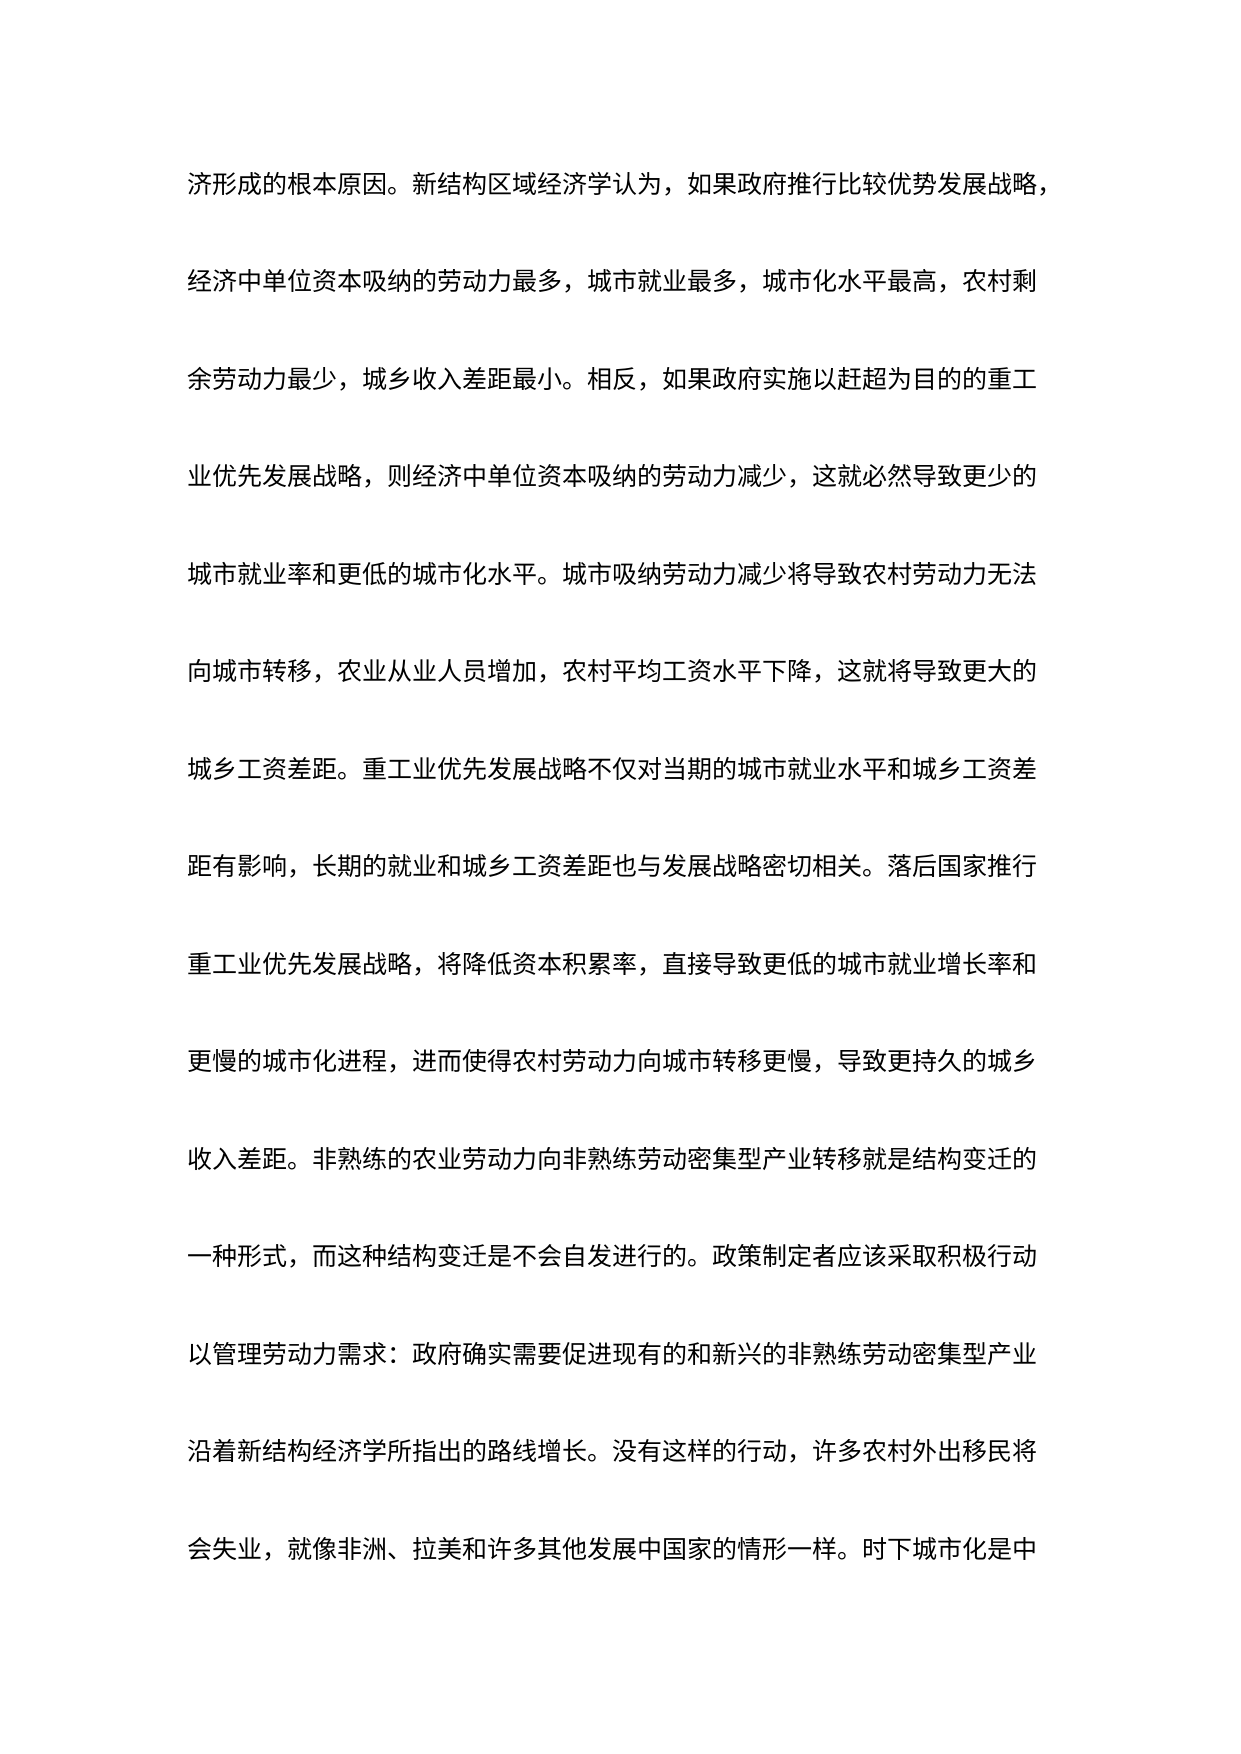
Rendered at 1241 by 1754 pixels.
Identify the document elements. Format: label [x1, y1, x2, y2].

text [187, 150, 1053, 1580]
